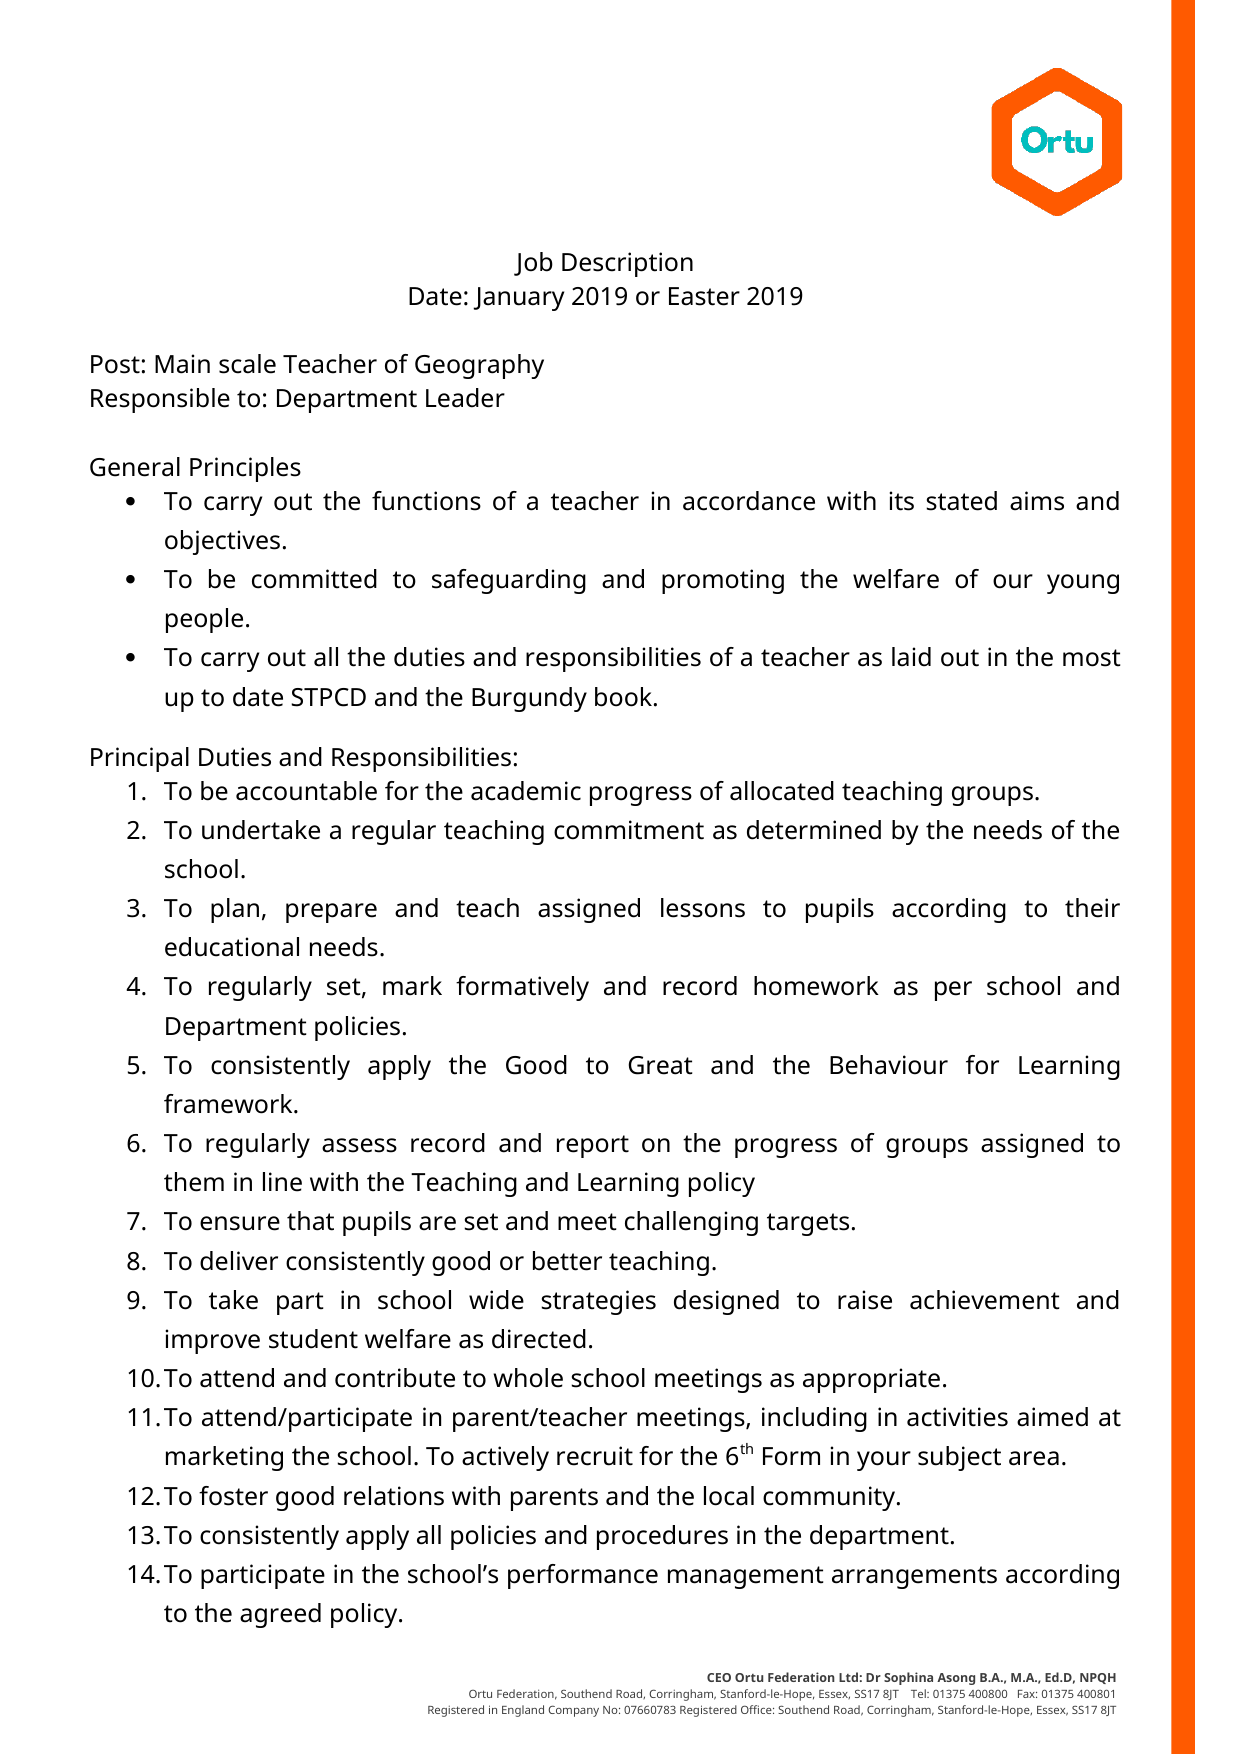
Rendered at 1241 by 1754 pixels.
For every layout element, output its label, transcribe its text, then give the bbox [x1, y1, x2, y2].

list To ensure that pupils are set and meet challenging targets. [126, 1204, 1122, 1238]
list To be committed to safeguarding and promoting the welfare of our young people. [126, 562, 1122, 635]
list To take part in school wide strategies designed to raise achievement and improve student welfare as directed. [126, 1282, 1122, 1356]
text Principal Duties and Responsibilities: [89, 739, 1122, 773]
text Responsible to: Department Leader [89, 381, 1122, 415]
list To plan, prepare and teach assigned lessons to pupils according to their educational needs. [126, 891, 1122, 964]
list To be accountable for the academic progress of allocated teaching groups. [126, 773, 1122, 807]
list To consistently apply all policies and procedures in the department. [126, 1517, 1122, 1551]
picture [991, 68, 1123, 216]
text Job Description [89, 245, 1122, 279]
list To carry out the functions of a teacher in accordance with its stated aims and objectives. [126, 483, 1122, 557]
list To attend/participate in parent/teacher meetings, including in activities aimed at marketing the school. To actively recruit for the 6th Form in your subject area. [126, 1400, 1122, 1473]
list To deliver consistently good or better teaching. [126, 1243, 1122, 1277]
list To attend and contribute to whole school meetings as appropriate. [126, 1361, 1122, 1395]
list To regularly assess record and report on the progress of groups assigned to them in line with the Teaching and Learning policy [126, 1126, 1122, 1199]
text Date: January 2019 or Easter 2019 [89, 279, 1122, 313]
text Post: Main scale Teacher of Geography [89, 347, 1122, 381]
list To regularly set, mark formatively and record homework as per school and Department policies. [126, 969, 1122, 1042]
list To undertake a regular teaching commitment as determined by the needs of the school. [126, 812, 1122, 886]
text General Principles [89, 449, 1122, 483]
list To carry out all the duties and responsibilities of a teacher as laid out in the most up to date STPCD and the Burgundy book. [126, 640, 1122, 713]
picture [1171, 0, 1195, 1754]
list To participate in the school’s performance management arrangements according to the agreed policy. [126, 1557, 1122, 1630]
list To consistently apply the Good to Great and the Behaviour for Learning framework. [126, 1047, 1122, 1121]
list To foster good relations with parents and the local community. [126, 1478, 1122, 1512]
